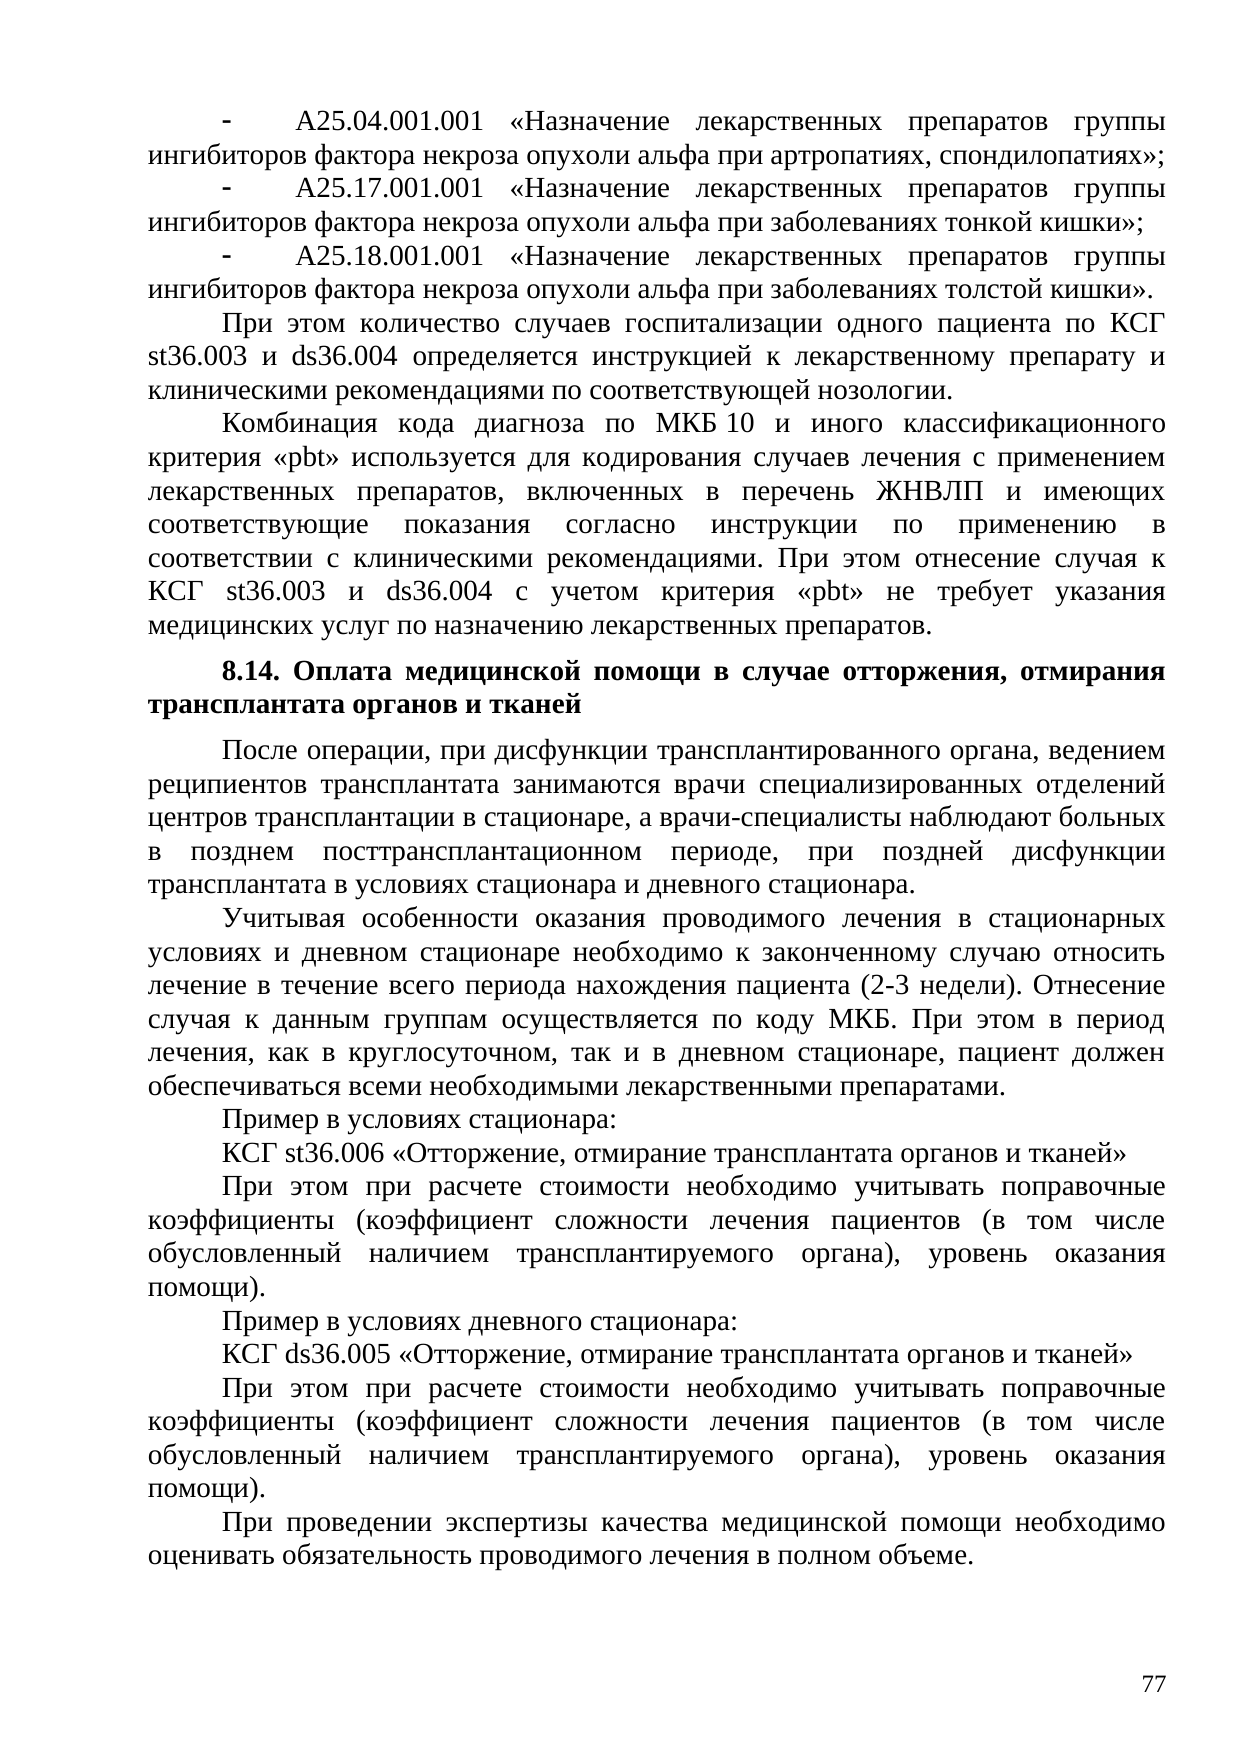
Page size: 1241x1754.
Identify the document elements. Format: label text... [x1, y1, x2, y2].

list A25.04.001.001 «Назначение лекарственных препаратов группы ингибиторов фактора некроза опухоли альфа при артропатиях, спондилопатиях»; [148, 103, 1166, 171]
text Комбинация кода диагноза по МКБ 10 и иного классификационного критерия «pbt» используется для кодирования случаев лечения с применением лекарственных препаратов, включенных в перечень ЖНВЛП и имеющих соответствующие показания согласно инструкции по применению в соответствии с клиническими рекомендациями. При этом отнесение случая к КСГ st36.003 и ds36.004 с учетом критерия «pbt» не требует указания медицинских услуг по назначению лекарственных препаратов. [148, 406, 1166, 640]
text При проведении экспертизы качества медицинской помощи необходимо оценивать обязательность проводимого лечения в полном объеме. [148, 1504, 1166, 1571]
text КСГ st36.006 «Отторжение, отмирание трансплантата органов и тканей» [148, 1135, 1166, 1168]
text КСГ ds36.005 «Отторжение, отмирание трансплантата органов и тканей» [148, 1336, 1166, 1370]
text При этом количество случаев госпитализации одного пациента по КСГ st36.003 и ds36.004 определяется инструкцией к лекарственному препарату и клиническими рекомендациями по соответствующей нозологии. [148, 305, 1166, 406]
text Пример в условиях стационара: [148, 1101, 1166, 1135]
text При этом при расчете стоимости необходимо учитывать поправочные коэффициенты (коэффициент сложности лечения пациентов (в том числе обусловленный наличием трансплантируемого органа), уровень оказания помощи). [148, 1370, 1166, 1504]
list A25.18.001.001 «Назначение лекарственных препаратов группы ингибиторов фактора некроза опухоли альфа при заболеваниях толстой кишки». [148, 238, 1166, 305]
text После операции, при дисфункции трансплантированного органа, ведением реципиентов трансплантата занимаются врачи специализированных отделений центров трансплантации в стационаре, а врачи-специалисты наблюдают больных в позднем посттрансплантационном периоде, при поздней дисфункции трансплантата в условиях стационара и дневного стационара. [148, 732, 1166, 900]
text Учитывая особенности оказания проводимого лечения в стационарных условиях и дневном стационаре необходимо к законченному случаю относить лечение в течение всего периода нахождения пациента (2-3 недели). Отнесение случая к данным группам осуществляется по коду МКБ. При этом в период лечения, как в круглосуточном, так и в дневном стационаре, пациент должен обеспечиваться всеми необходимыми лекарственными препаратами. [148, 900, 1166, 1101]
subtitle 8.14. Оплата медицинской помощи в случае отторжения, отмирания трансплантата органов и тканей [148, 653, 1166, 720]
list A25.17.001.001 «Назначение лекарственных препаратов группы ингибиторов фактора некроза опухоли альфа при заболеваниях тонкой кишки»; [148, 171, 1166, 238]
text При этом при расчете стоимости необходимо учитывать поправочные коэффициенты (коэффициент сложности лечения пациентов (в том числе обусловленный наличием трансплантируемого органа), уровень оказания помощи). [148, 1168, 1166, 1303]
text Пример в условиях дневного стационара: [148, 1303, 1166, 1336]
